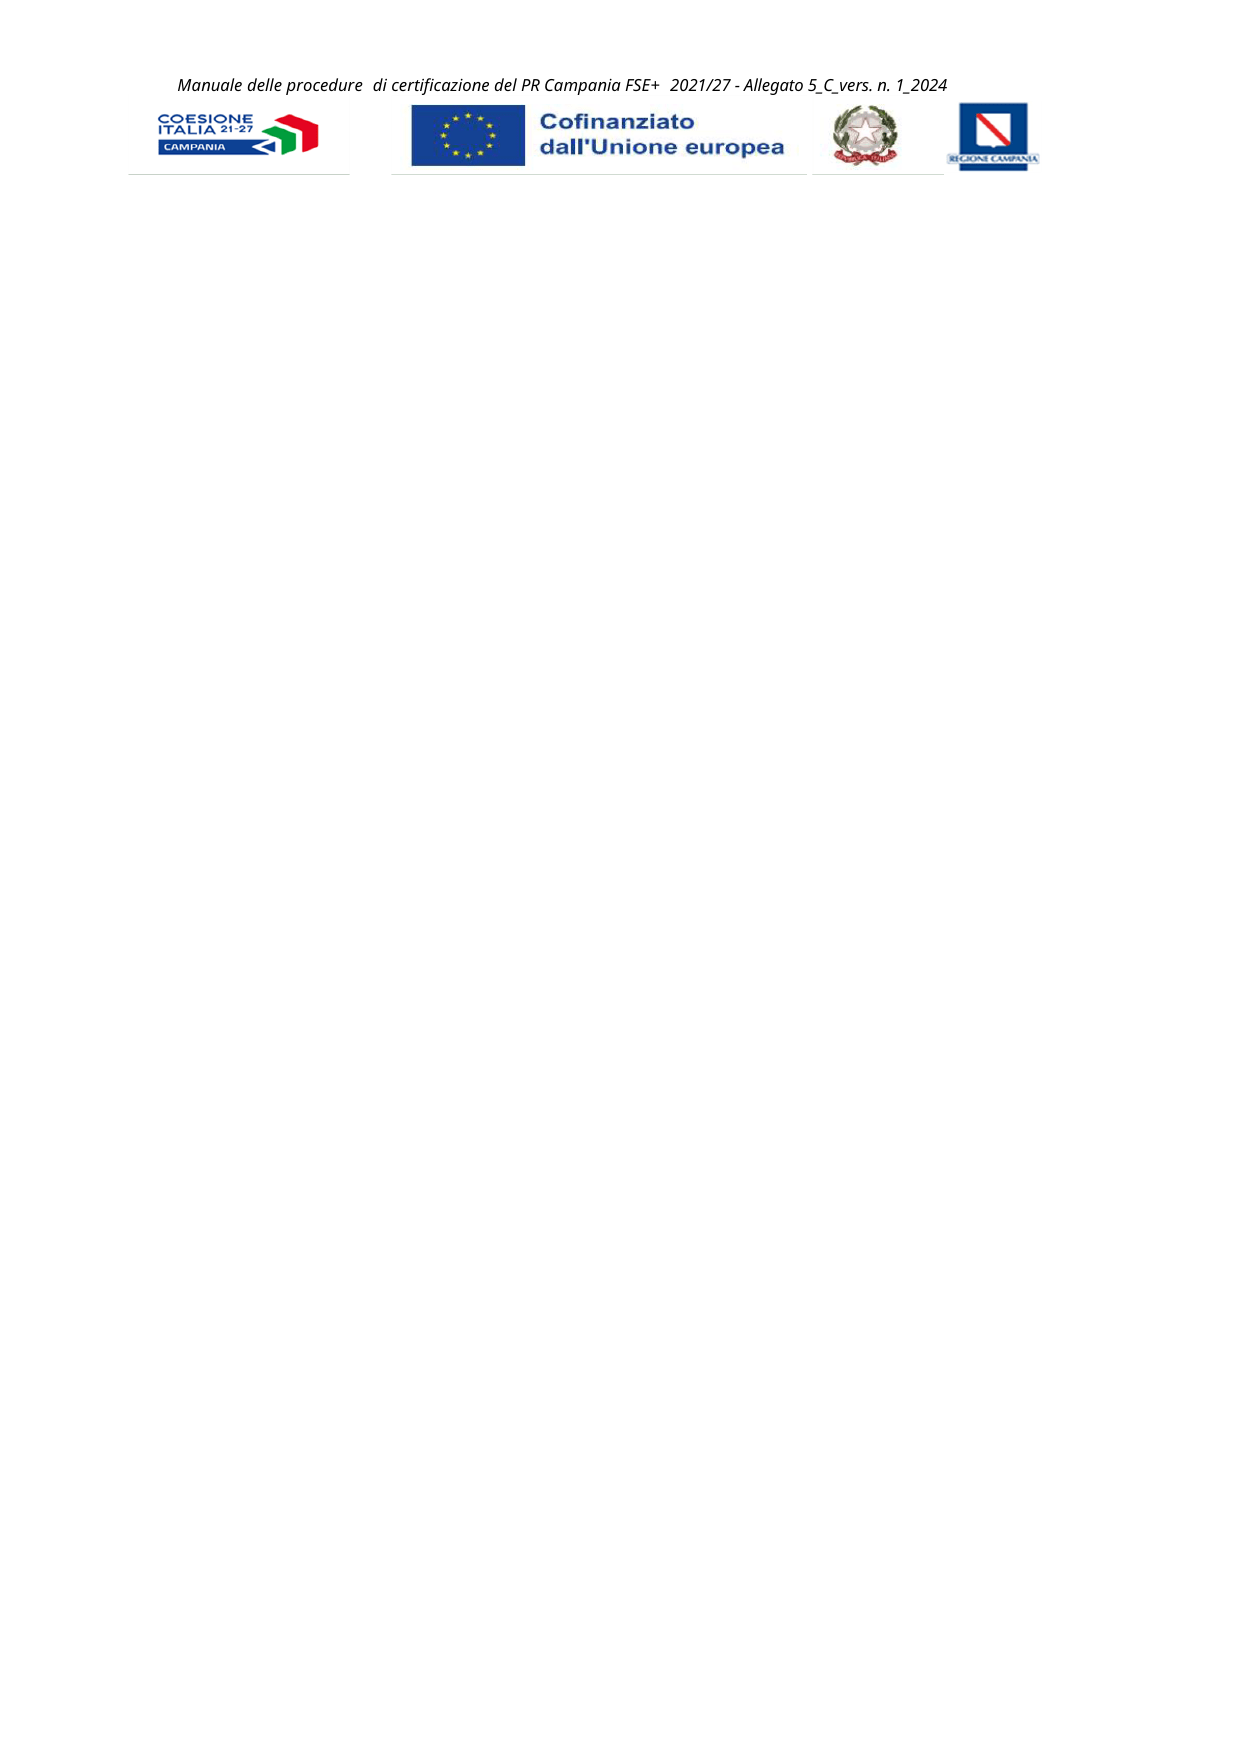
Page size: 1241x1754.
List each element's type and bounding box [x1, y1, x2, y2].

picture [118, 94, 1123, 175]
